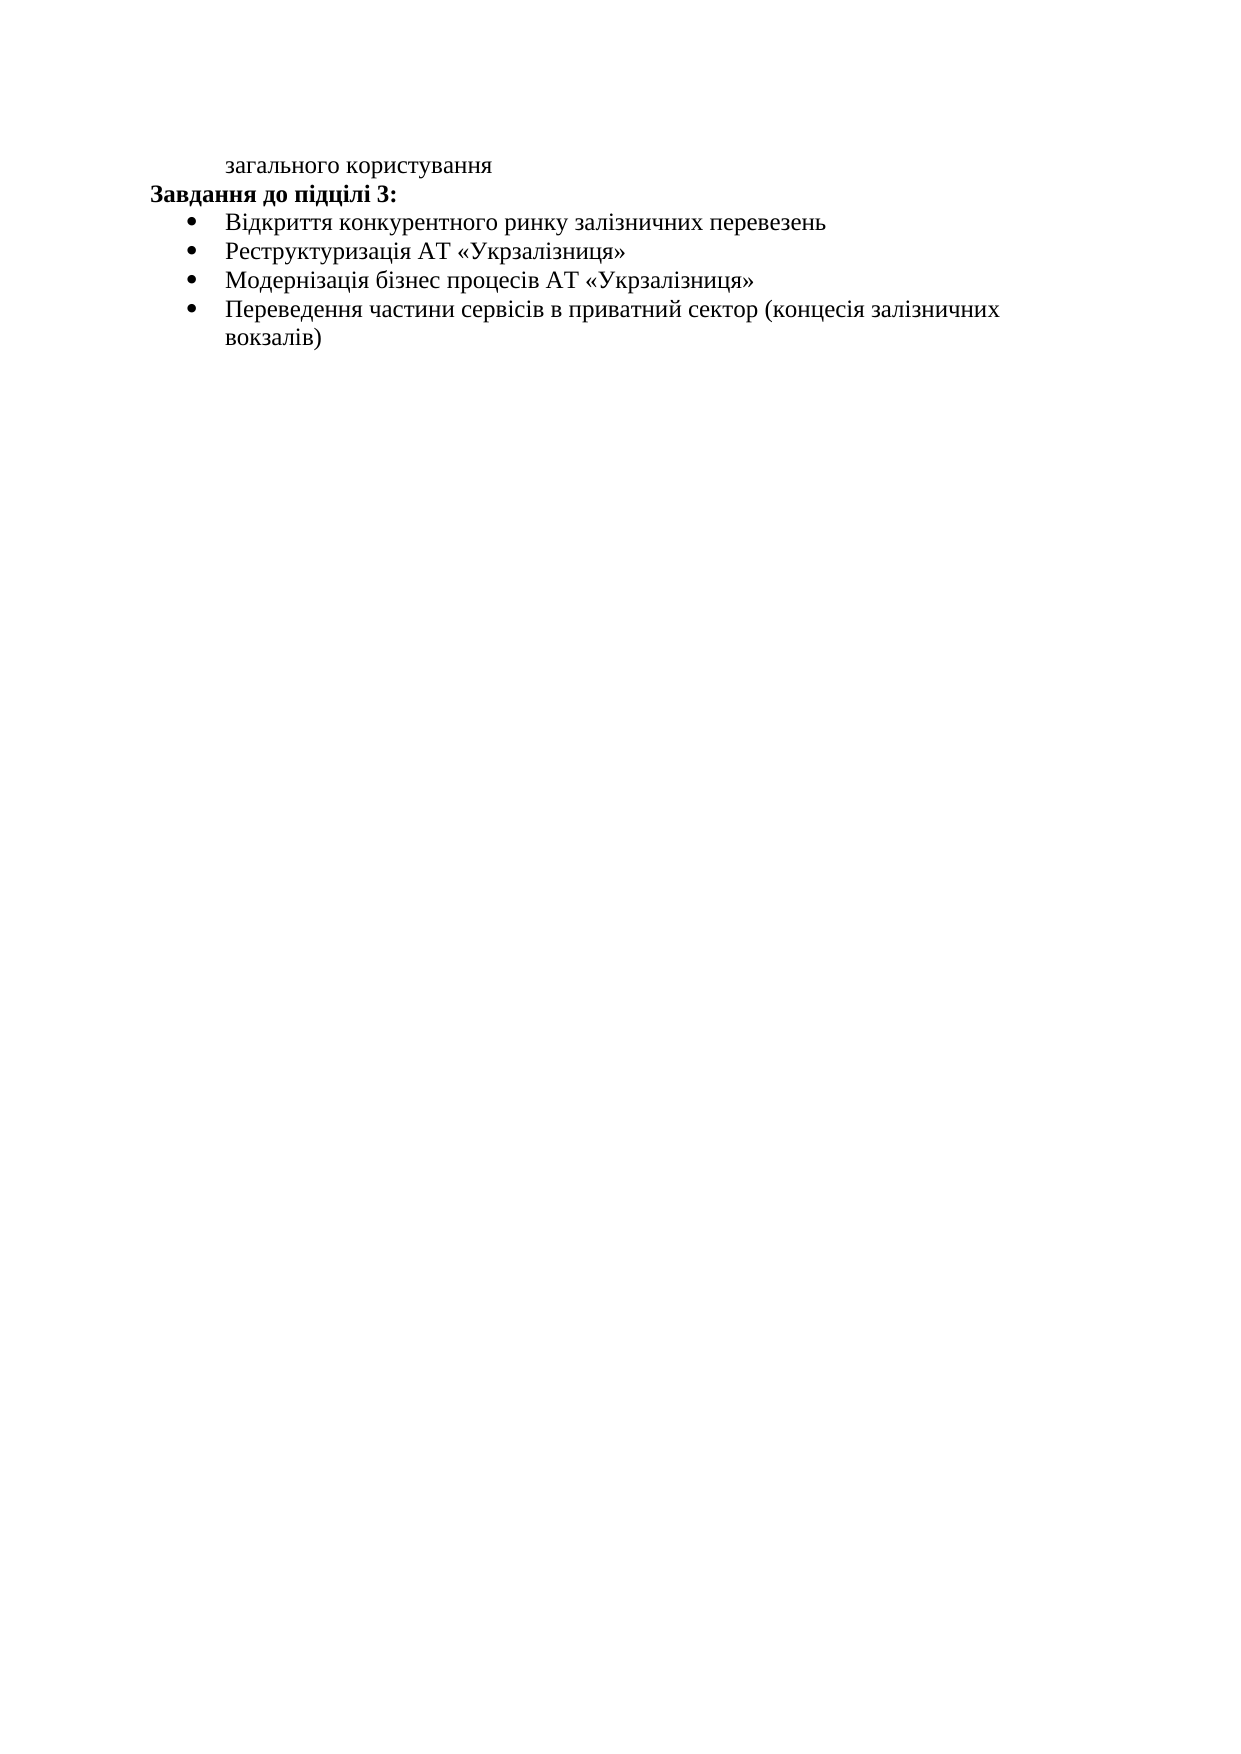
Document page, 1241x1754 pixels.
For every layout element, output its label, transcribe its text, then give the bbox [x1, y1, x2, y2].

list Відкриття конкурентного ринку залізничних перевезень [187, 207, 1090, 236]
list Переведення частини сервісів в приватний сектор (концесія залізничних вокзалів) [187, 294, 1090, 351]
list Реструктуризація АТ «Укрзалізниця» [187, 236, 1090, 265]
list Модернізація бізнес процесів АТ «Укрзалізниця» [187, 265, 1090, 294]
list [187, 150, 1090, 179]
text Завдання до підцілі 3: [150, 179, 1090, 207]
